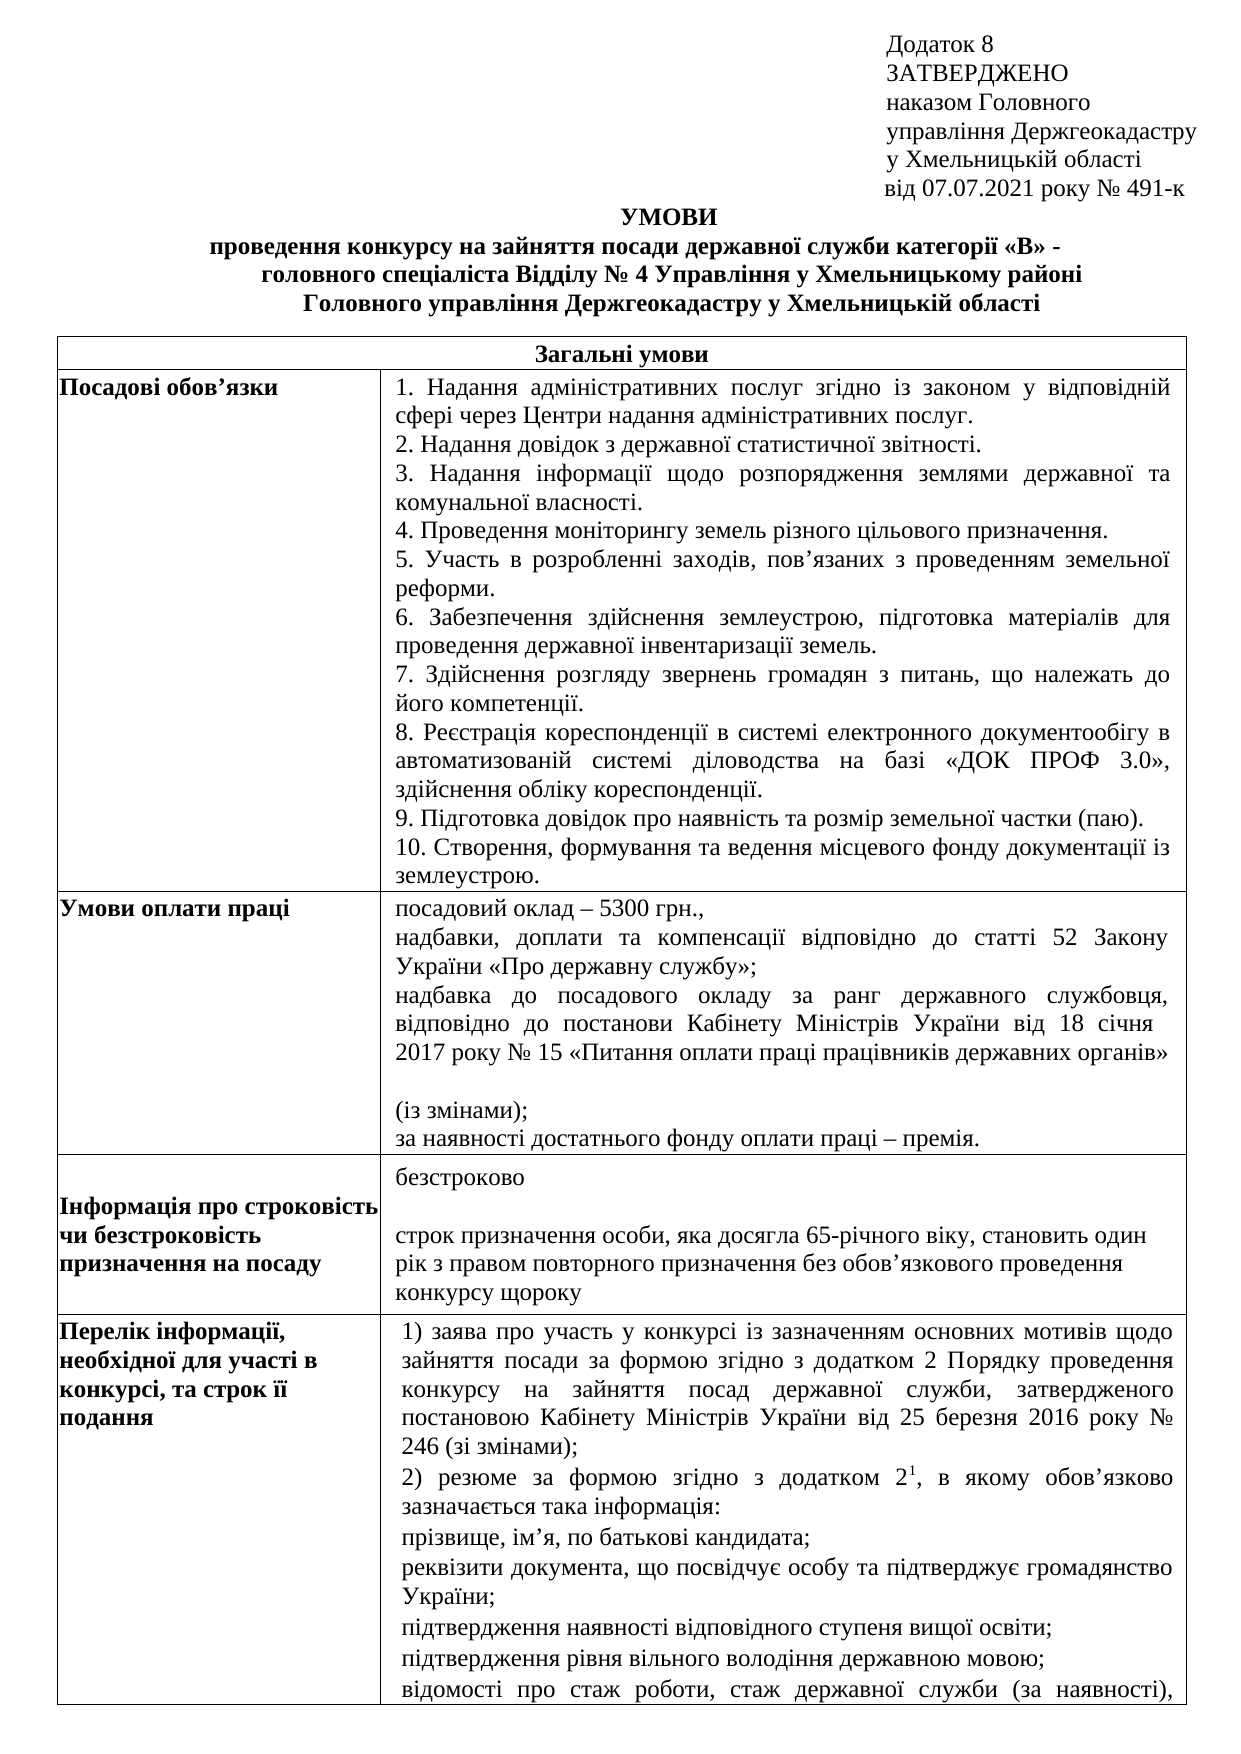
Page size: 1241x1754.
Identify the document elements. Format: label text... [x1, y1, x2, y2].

table_cell Посадові обов’язки [58, 370, 380, 891]
table_header Загальні умови [58, 337, 1186, 369]
text Додаток 8 [886, 29, 1211, 58]
text Головного управління Держгеокадастру у Хмельницькій області [59, 288, 1211, 317]
table_cell безстроково строк призначення особи, яка досягла 65-річного віку, становить один рік з правом повторного призначення без обов’язкового проведення конкурсу щороку [381, 1155, 1186, 1314]
text УМОВИ проведення конкурсу на зайняття посади державної служби категорії «В» - [59, 202, 1211, 259]
text ЗАТВЕРДЖЕНО [886, 58, 1211, 87]
table_cell Інформація про строковість чи безстроковість призначення на посаду [58, 1155, 380, 1314]
table_cell 1. Надання адміністративних послуг згідно із законом у відповідній сфері через Центри надання адміністративних послуг. 2. Надання довідок з державної статистичної звітності. 3. Надання інформації щодо розпорядження землями державної та комунальної власності. 4. Проведення моніторингу земель різного цільового призначення. 5. Участь в розробленні заходів, пов’язаних з проведенням земельної реформи. 6. Забезпечення здійснення землеустрою, підготовка матеріалів для проведення державної інвентаризації земель. 7. Здійснення розгляду звернень громадян з питань, що належать до його компетенції. 8. Реєстрація кореспонденції в системі електронного документообігу в автоматизованій системі діловодства на базі «ДОК ПРОФ 3.0», здійснення обліку кореспонденції. 9. Підготовка довідок про наявність та розмір земельної частки (паю). 10. Створення, формування та ведення місцевого фонду документації із землеустрою. [381, 370, 1186, 891]
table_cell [381, 1315, 1186, 1704]
table_cell посадовий оклад – 5300 грн., надбавки, доплати та компенсації відповідно до статті 52 Закону України «Про державну службу»; надбавка до посадового окладу за ранг державного службовця, відповідно до постанови Кабінету Міністрів України від 18 січня 2017 року № 15 «Питання оплати праці працівників державних органів» (із змінами); за наявності достатнього фонду оплати праці – премія. [381, 892, 1186, 1154]
table_cell Умови оплати праці [58, 892, 380, 1154]
text наказом Головного управління Держгеокадастру у Хмельницькій області [886, 87, 1211, 173]
text головного спеціаліста Відділу № 4 Управління у Хмельницькому районі [59, 259, 1211, 288]
text від 07.07.2021 року № 491-к [59, 173, 1211, 202]
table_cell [58, 1315, 380, 1704]
